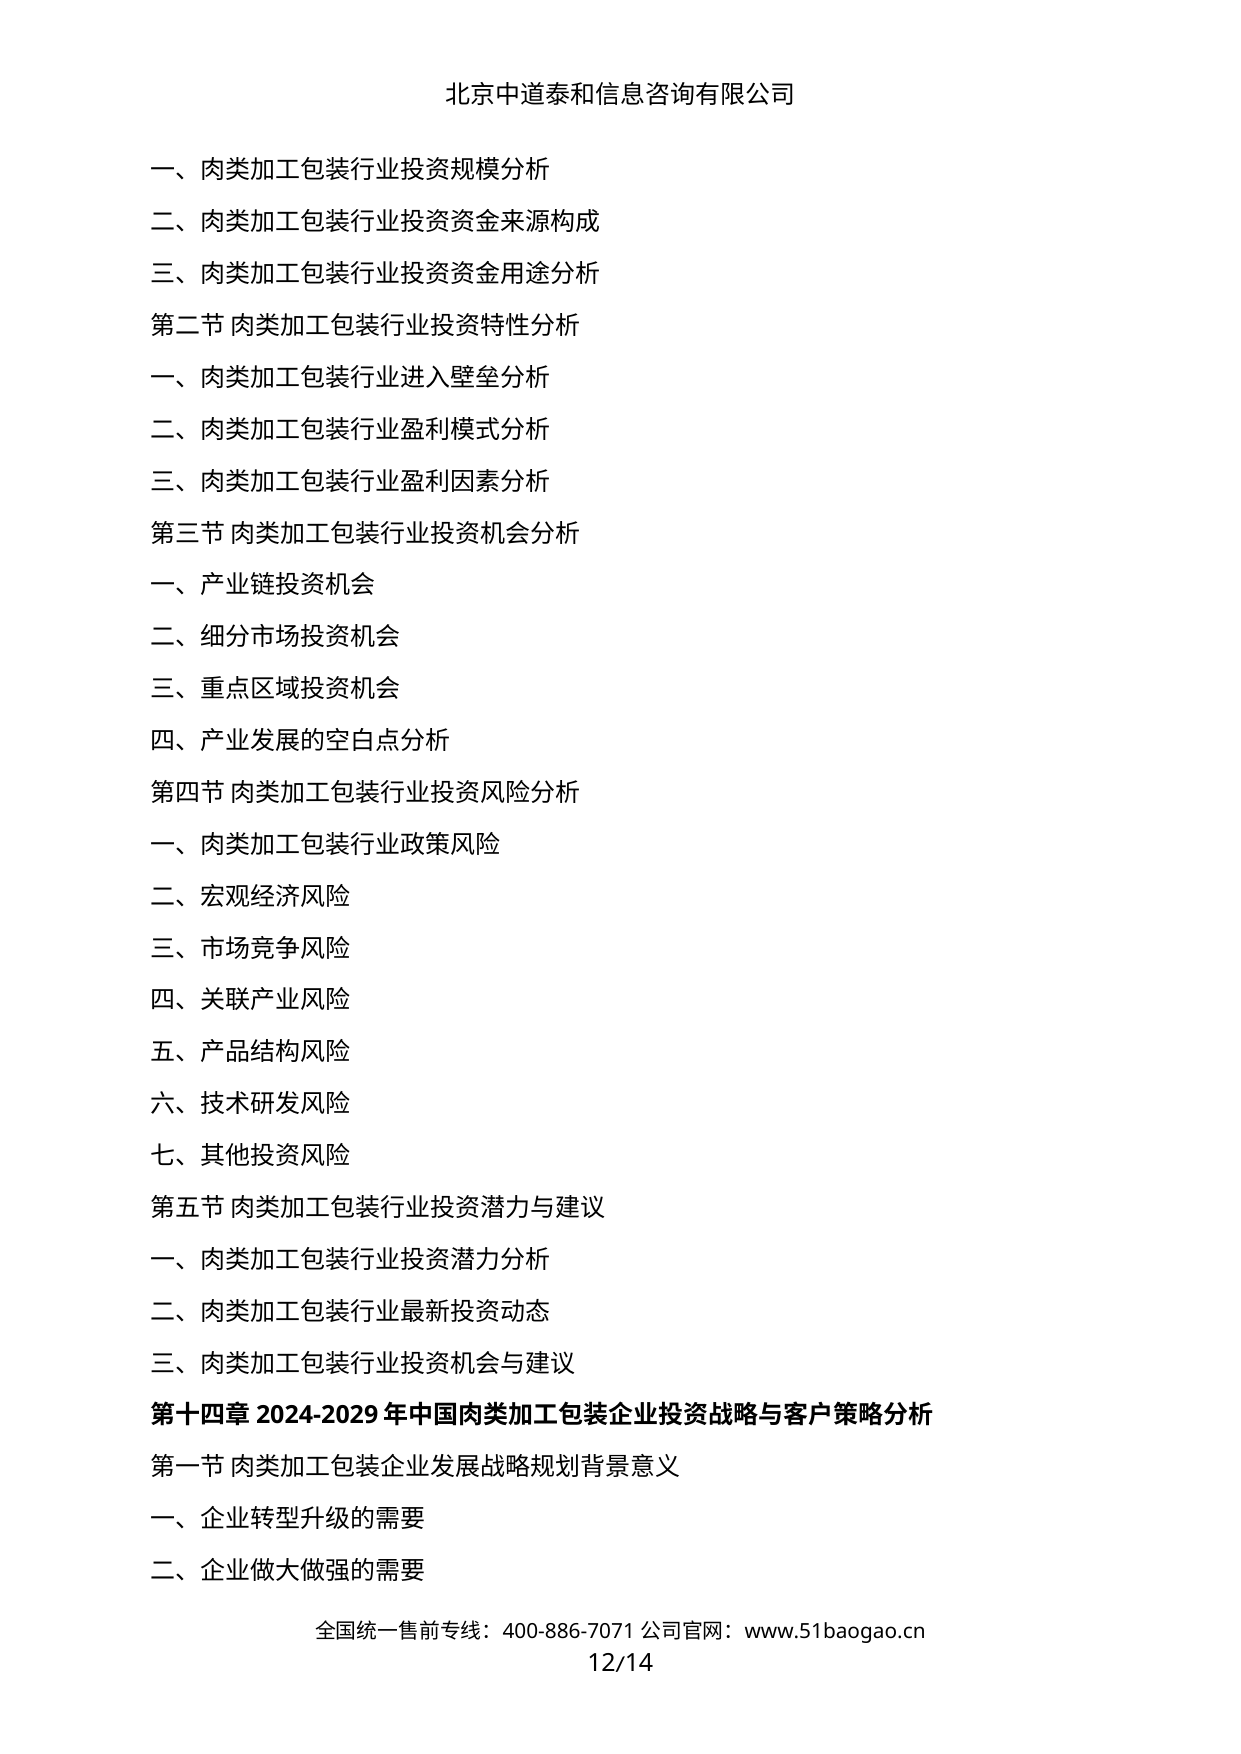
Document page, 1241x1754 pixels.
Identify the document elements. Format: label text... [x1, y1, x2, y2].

text 三、肉类加工包装行业投资资金用途分析 [150, 254, 1090, 290]
text 三、重点区域投资机会 [150, 669, 1090, 705]
text 二、宏观经济风险 [150, 876, 1090, 912]
text 四、产业发展的空白点分析 [150, 721, 1090, 757]
text 第三节 肉类加工包装行业投资机会分析 [150, 513, 1090, 549]
text 第二节 肉类加工包装行业投资特性分析 [150, 306, 1090, 342]
text 一、肉类加工包装行业进入壁垒分析 [150, 357, 1090, 394]
text 一、产业链投资机会 [150, 565, 1090, 601]
text 二、企业做大做强的需要 [150, 1551, 1090, 1587]
text 一、肉类加工包装行业政策风险 [150, 824, 1090, 861]
text 第一节 肉类加工包装企业发展战略规划背景意义 [150, 1447, 1090, 1483]
text 三、肉类加工包装行业投资机会与建议 [150, 1343, 1090, 1379]
text 三、肉类加工包装行业盈利因素分析 [150, 461, 1090, 497]
text 六、技术研发风险 [150, 1084, 1090, 1120]
text 一、肉类加工包装行业投资潜力分析 [150, 1239, 1090, 1276]
text 一、企业转型升级的需要 [150, 1499, 1090, 1535]
text 第十四章 2024-2029年中国肉类加工包装企业投资战略与客户策略分析 [150, 1395, 1090, 1431]
text 三、市场竞争风险 [150, 928, 1090, 964]
text 第五节 肉类加工包装行业投资潜力与建议 [150, 1187, 1090, 1224]
text 二、细分市场投资机会 [150, 617, 1090, 653]
text 二、肉类加工包装行业盈利模式分析 [150, 409, 1090, 446]
text 一、肉类加工包装行业投资规模分析 [150, 150, 1090, 186]
text 七、其他投资风险 [150, 1136, 1090, 1172]
text 五、产品结构风险 [150, 1032, 1090, 1068]
text 二、肉类加工包装行业最新投资动态 [150, 1291, 1090, 1327]
text 二、肉类加工包装行业投资资金来源构成 [150, 202, 1090, 238]
text 四、关联产业风险 [150, 980, 1090, 1016]
text 第四节 肉类加工包装行业投资风险分析 [150, 772, 1090, 809]
